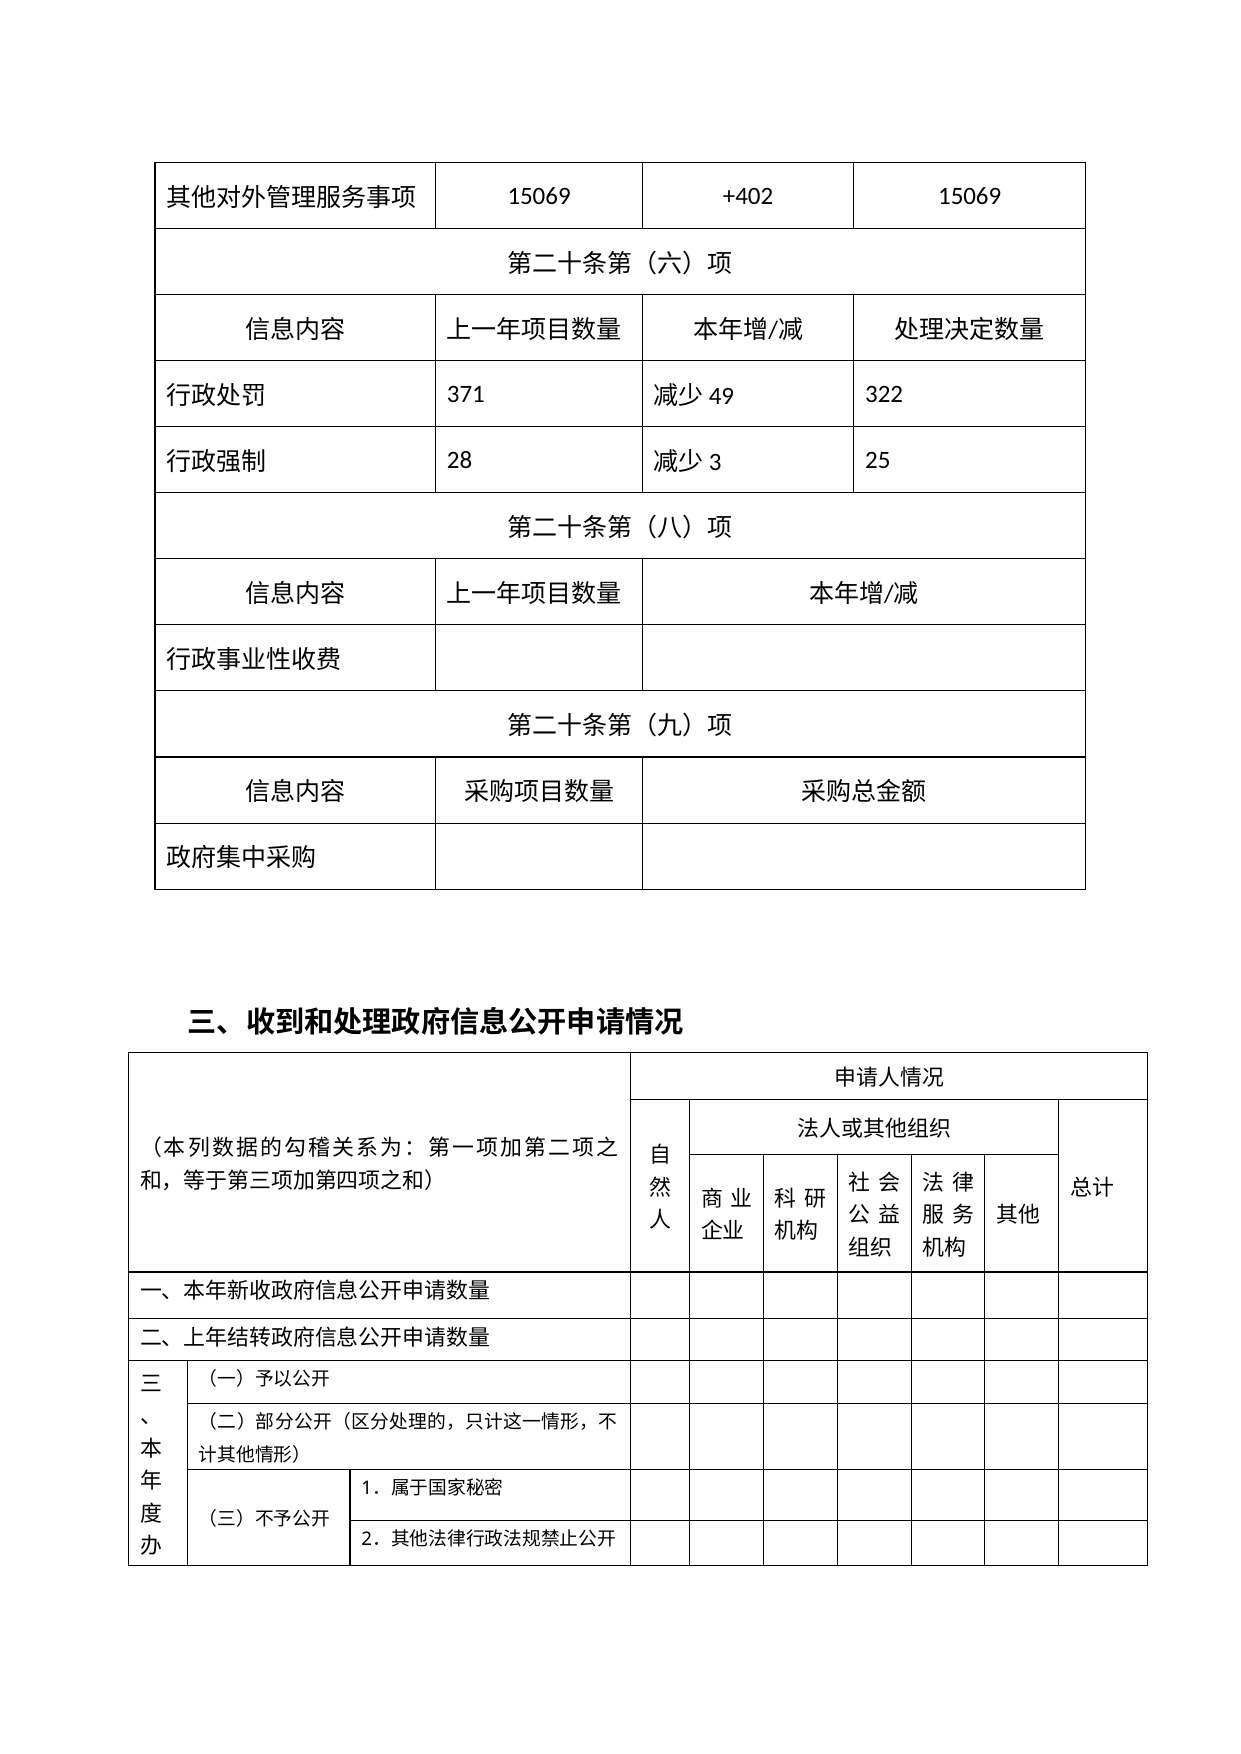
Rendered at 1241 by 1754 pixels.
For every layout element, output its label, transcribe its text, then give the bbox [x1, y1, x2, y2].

table_cell 减少3 [643, 427, 853, 492]
table_cell [838, 1521, 911, 1565]
table_cell 28 [436, 427, 642, 492]
table_cell 15069 [436, 163, 642, 228]
table_cell [643, 625, 1085, 690]
table_cell 社会公益组织 [838, 1155, 911, 1271]
table_cell 采购总金额 [643, 758, 1085, 822]
table_cell [764, 1404, 837, 1469]
table_cell 减少49 [643, 361, 853, 426]
table_cell 第二十条第（九）项 [156, 691, 1085, 756]
table_cell 三、本年度办理结果 [129, 1361, 187, 1565]
table_cell [838, 1273, 911, 1318]
table_cell 上一年项目数量 [436, 295, 642, 360]
table_cell [912, 1319, 984, 1360]
table_cell [1059, 1470, 1147, 1520]
table_cell （二）部分公开（区分处理的，只计这一情形，不计其他情形） [188, 1404, 630, 1469]
table_cell 行政处罚 [156, 361, 435, 426]
table_cell [838, 1319, 911, 1360]
table_cell 其他对外管理服务事项 [156, 163, 435, 228]
table_cell 采购项目数量 [436, 758, 642, 822]
table_cell +402 [643, 163, 853, 228]
table_cell [764, 1470, 837, 1520]
table_cell [690, 1470, 763, 1520]
table_cell 信息内容 [156, 295, 435, 360]
table_cell 科研机构 [764, 1155, 837, 1271]
table_cell [631, 1361, 689, 1403]
table_cell 322 [854, 361, 1085, 426]
table_cell [985, 1404, 1058, 1469]
table_cell [912, 1273, 984, 1318]
table_cell [1059, 1273, 1147, 1318]
table_cell [912, 1470, 984, 1520]
table_cell 第二十条第（八）项 [156, 493, 1085, 558]
table_cell [1059, 1521, 1147, 1565]
table_cell [690, 1521, 763, 1565]
table_cell [985, 1319, 1058, 1360]
table_cell [1059, 1404, 1147, 1469]
table_cell [764, 1319, 837, 1360]
table_cell [436, 625, 642, 690]
table_cell [912, 1361, 984, 1403]
table_cell [912, 1521, 984, 1565]
table_cell [838, 1470, 911, 1520]
table_cell [985, 1470, 1058, 1520]
table_cell 第二十条第（六）项 [156, 229, 1085, 294]
table_cell 总计 [1059, 1100, 1147, 1271]
table_cell [764, 1361, 837, 1403]
table_cell 上一年项目数量 [436, 559, 642, 624]
table_cell [838, 1361, 911, 1403]
table_cell [436, 824, 642, 888]
table_cell [985, 1361, 1058, 1403]
text 三、收到和处理政府信息公开申请情况 [187, 987, 1053, 1052]
table_cell [690, 1319, 763, 1360]
table_cell 商业企业 [690, 1155, 763, 1271]
table_cell [912, 1404, 984, 1469]
table_cell （一）予以公开 [188, 1361, 630, 1403]
table_cell [985, 1521, 1058, 1565]
table_cell [764, 1521, 837, 1565]
table_cell 处理决定数量 [854, 295, 1085, 360]
table_cell [838, 1404, 911, 1469]
table_cell 法律服务机构 [912, 1155, 984, 1271]
table_cell 政府集中采购 [156, 824, 435, 888]
table_cell 1．属于国家秘密 [351, 1470, 630, 1520]
table_cell 本年增/减 [643, 295, 853, 360]
table_cell 15069 [854, 163, 1085, 228]
table_cell 25 [854, 427, 1085, 492]
table_cell 二、上年结转政府信息公开申请数量 [129, 1319, 630, 1360]
table_cell 自然人 [631, 1100, 689, 1271]
table_cell （三）不予公开 [188, 1470, 349, 1565]
table_cell 法人或其他组织 [690, 1100, 1058, 1154]
table_cell [690, 1273, 763, 1318]
table_cell [1059, 1361, 1147, 1403]
table_cell [1059, 1319, 1147, 1360]
table_cell [690, 1361, 763, 1403]
table_header 申请人情况 [631, 1053, 1147, 1099]
table_cell 371 [436, 361, 642, 426]
table_cell 2．其他法律行政法规禁止公开 [351, 1521, 630, 1565]
table_cell [985, 1273, 1058, 1318]
table_cell [764, 1273, 837, 1318]
table_cell [690, 1404, 763, 1469]
table_header （本列数据的勾稽关系为：第一项加第二项之和，等于第三项加第四项之和） [129, 1053, 630, 1271]
table_cell 行政强制 [156, 427, 435, 492]
table_cell [631, 1470, 689, 1520]
table_cell 信息内容 [156, 559, 435, 624]
table_cell [631, 1404, 689, 1469]
table_cell 其他 [985, 1155, 1058, 1271]
table_cell 行政事业性收费 [156, 625, 435, 690]
table_cell [643, 824, 1085, 888]
table_cell 信息内容 [156, 758, 435, 822]
table_cell [631, 1319, 689, 1360]
table_cell 一、本年新收政府信息公开申请数量 [129, 1273, 630, 1318]
table_cell [631, 1521, 689, 1565]
table_cell 本年增/减 [643, 559, 1085, 624]
table_cell [631, 1273, 689, 1318]
